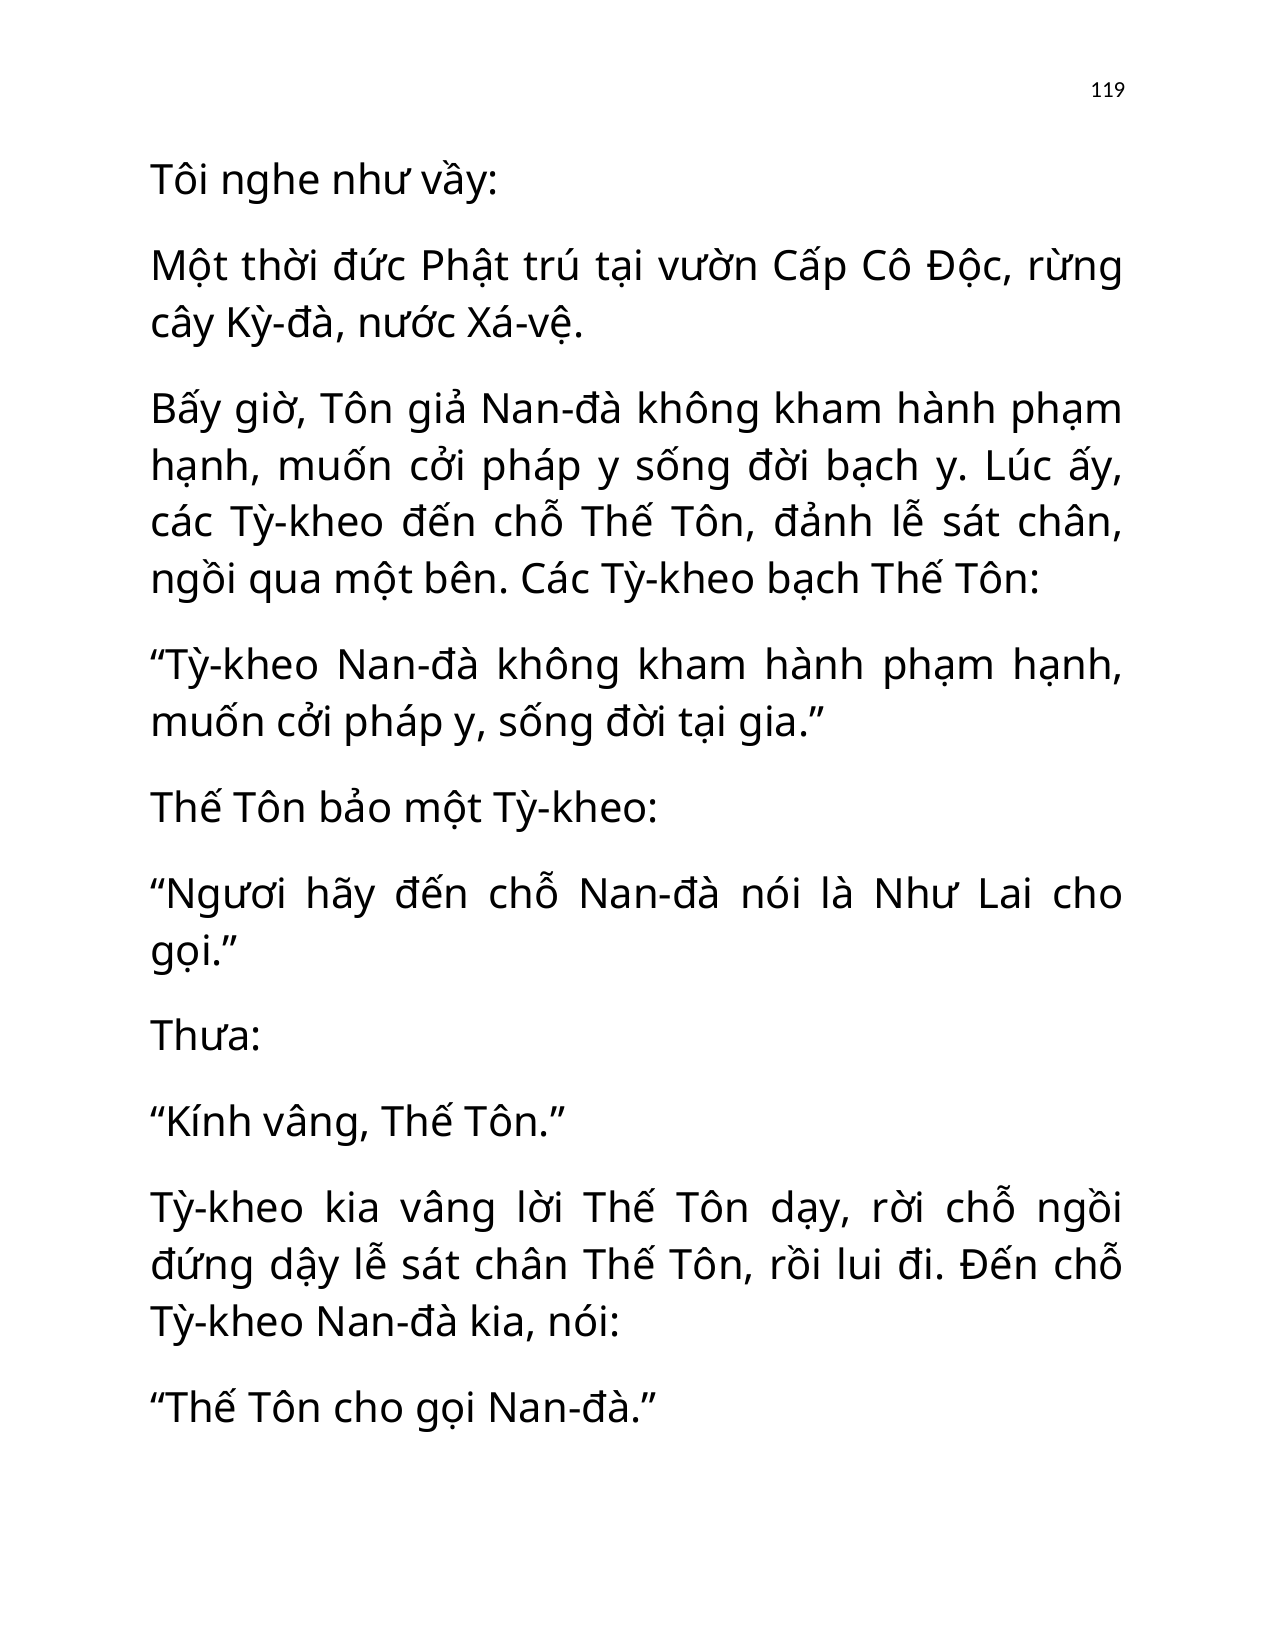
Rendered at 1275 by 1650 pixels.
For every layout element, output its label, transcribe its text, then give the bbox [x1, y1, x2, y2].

text Một thời đức Phật trú tại vườn Cấp Cô Độc, rừng cây Kỳ-đà, nước Xá-vệ. [150, 236, 1125, 349]
text “Kính vâng, Thế Tôn.” [150, 1092, 1125, 1149]
text “Thế Tôn cho gọi Nan-đà.” [150, 1378, 1125, 1434]
text Tôi nghe như vầy: [150, 150, 1125, 207]
text Thưa: [150, 1006, 1125, 1063]
text Bấy giờ, Tôn giả Nan-đà không kham hành phạm hạnh, muốn cởi pháp y sống đời bạch y. Lúc ấy, các Tỳ-kheo đến chỗ Thế Tôn, đảnh lễ sát chân, ngồi qua một bên. Các Tỳ-kheo bạch Thế Tôn: [150, 379, 1125, 606]
text Tỳ-kheo kia vâng lời Thế Tôn dạy, rời chỗ ngồi đứng dậy lễ sát chân Thế Tôn, rồi lui đi. Đến chỗ Tỳ-kheo Nan-đà kia, nói: [150, 1178, 1125, 1348]
text “Ngươi hãy đến chỗ Nan-đà nói là Như Lai cho gọi.” [150, 863, 1125, 977]
text “Tỳ-kheo Nan-đà không kham hành phạm hạnh, muốn cởi pháp y, sống đời tại gia.” [150, 635, 1125, 748]
text Thế Tôn bảo một Tỳ-kheo: [150, 778, 1125, 834]
